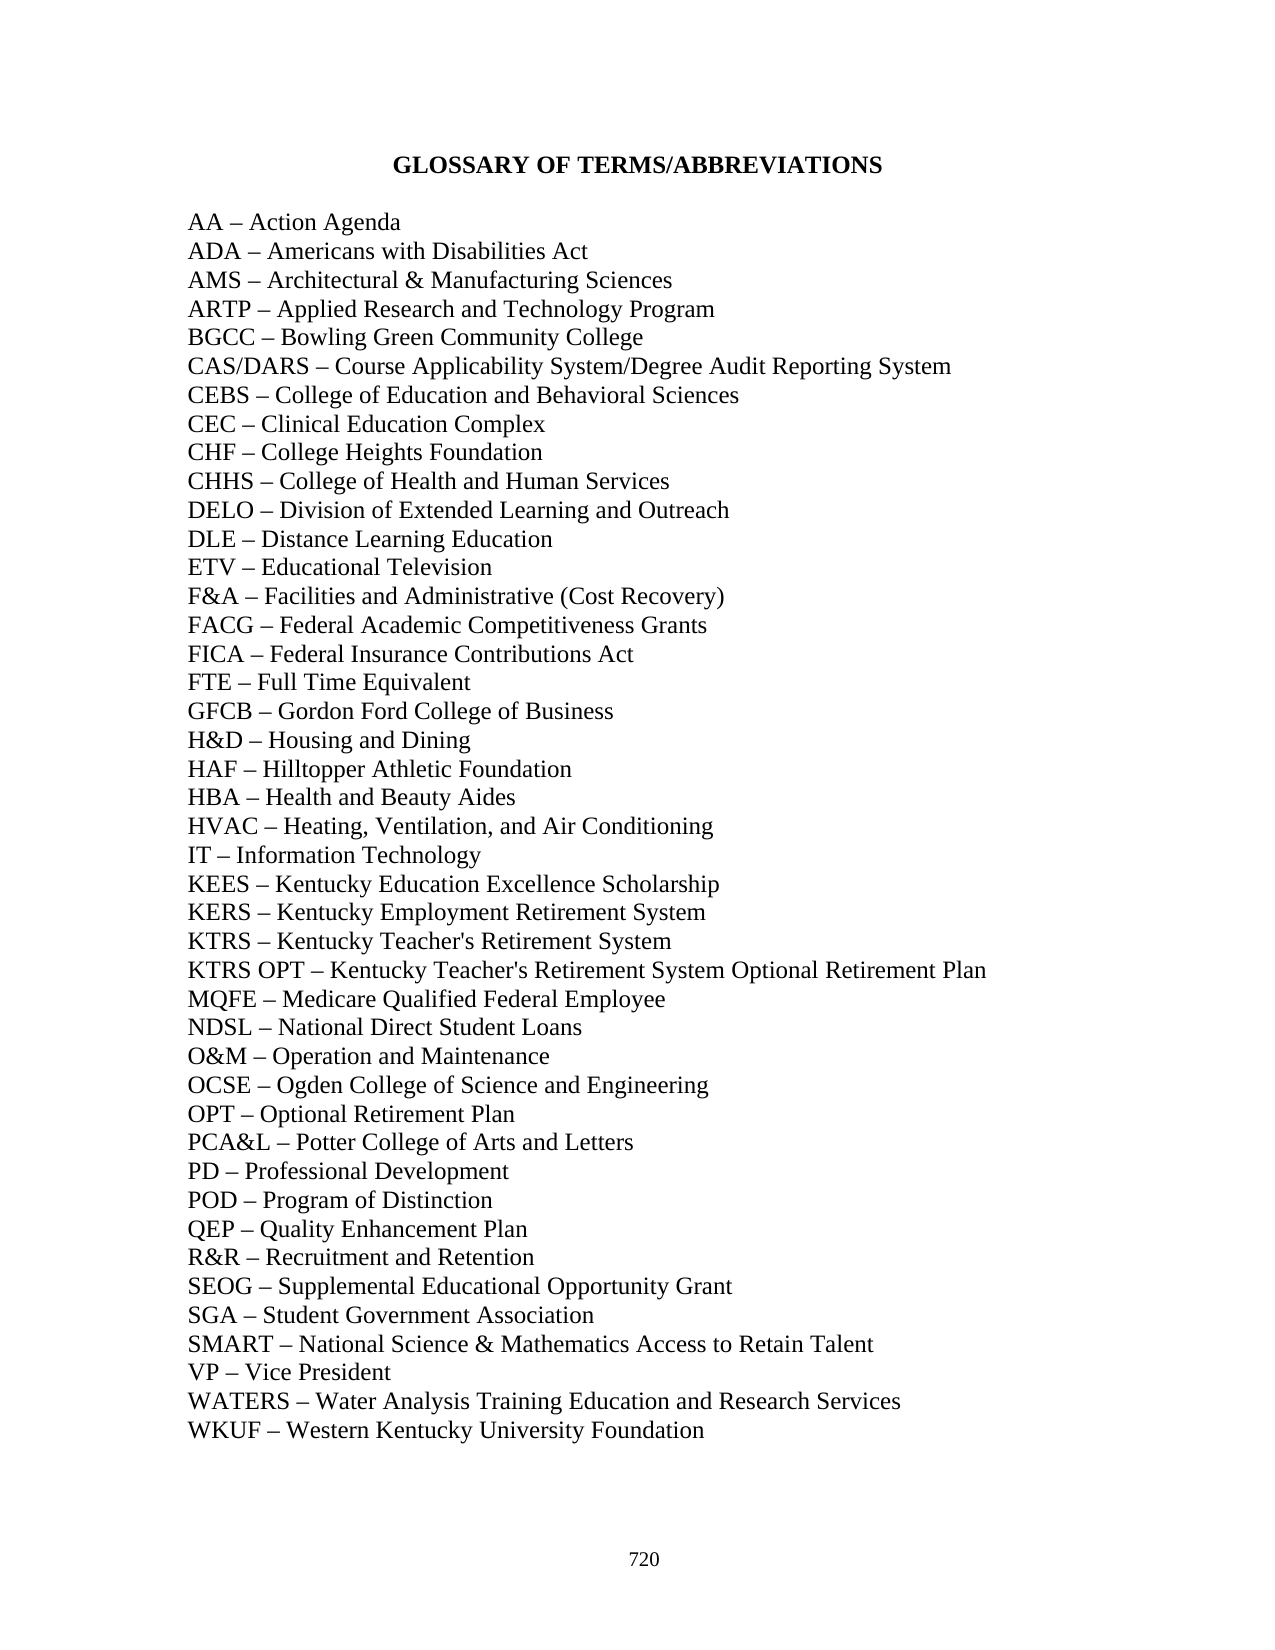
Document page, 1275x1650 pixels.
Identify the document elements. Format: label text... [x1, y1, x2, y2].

text FACG – Federal Academic Competitiveness Grants [187, 610, 1087, 639]
text WKUF – Foundation [187, 1415, 1087, 1444]
text DLE – Distance Learning Education [187, 524, 1087, 552]
text IT – Information Technology [187, 840, 1087, 869]
text CEC – Clinical Education Complex [187, 409, 1087, 437]
text CHHS – [187, 466, 1087, 495]
text HVAC – Heating, Ventilation, and Air Conditioning [187, 811, 1087, 840]
text HBA – Health and Beauty Aides [187, 782, 1087, 811]
text – Americans with Disabilities Act [187, 236, 1087, 265]
text PD – Professional Development [187, 1156, 1087, 1185]
text O&M – Operation and Maintenance [187, 1041, 1087, 1070]
text KTRS – Teacher's Retirement System [187, 926, 1087, 955]
text FICA – Federal Insurance Contributions Act [187, 639, 1087, 667]
text PCA&L – Potter and Letters [187, 1127, 1087, 1156]
text DELO – Division of Extended Learning and Outreach [187, 495, 1087, 524]
text CHF – Foundation [187, 437, 1087, 466]
text H&D – Housing and Dining [187, 725, 1087, 754]
text GFCB – of Business [187, 696, 1087, 725]
text ARTP – Applied Research and Technology Program [187, 294, 1087, 322]
text SEOG – Supplemental Educational Grant [187, 1271, 1087, 1300]
text MQFE – Medicare Qualified Federal Employee [187, 984, 1087, 1012]
text CAS/DARS – Course Applicability System/Degree Audit Reporting System [187, 351, 1087, 380]
text F&A – Facilities and Administrative (Cost Recovery) [187, 581, 1087, 610]
text OCSE – and Engineering [187, 1070, 1087, 1099]
text HAF – Hilltopper Athletic Foundation [187, 754, 1087, 782]
text QEP – Quality Enhancement Plan [187, 1214, 1087, 1242]
text POD – Program of Distinction [187, 1185, 1087, 1214]
text AA – Action Agenda [187, 207, 1087, 236]
text SGA – Student Government Association [187, 1300, 1087, 1329]
text KTRS OPT – Teacher's Retirement System Optional Retirement Plan [187, 955, 1087, 984]
text CEBS – and Behavioral Sciences [187, 380, 1087, 409]
text KERS – Employment Retirement System [187, 897, 1087, 926]
text BGCC – [187, 322, 1087, 351]
text WATERS – Water Analysis Training Education and Research Services [187, 1386, 1087, 1415]
text AMS – Architectural & Manufacturing Sciences [187, 265, 1087, 294]
text ETV – Educational Television [187, 552, 1087, 581]
text GLOSSARY OF TERMS/ABBREVIATIONS [187, 150, 1087, 179]
text OPT – Optional Retirement Plan [187, 1099, 1087, 1127]
text NDSL – National Direct Student Loans [187, 1012, 1087, 1041]
text VP – Vice President [187, 1357, 1087, 1386]
text SMART – National Science & Mathematics Access to Retain Talent [187, 1329, 1087, 1357]
text R&R – Recruitment and Retention [187, 1242, 1087, 1271]
text FTE – Full Time Equivalent [187, 667, 1087, 696]
text KEES – Education Excellence Scholarship [187, 869, 1087, 897]
